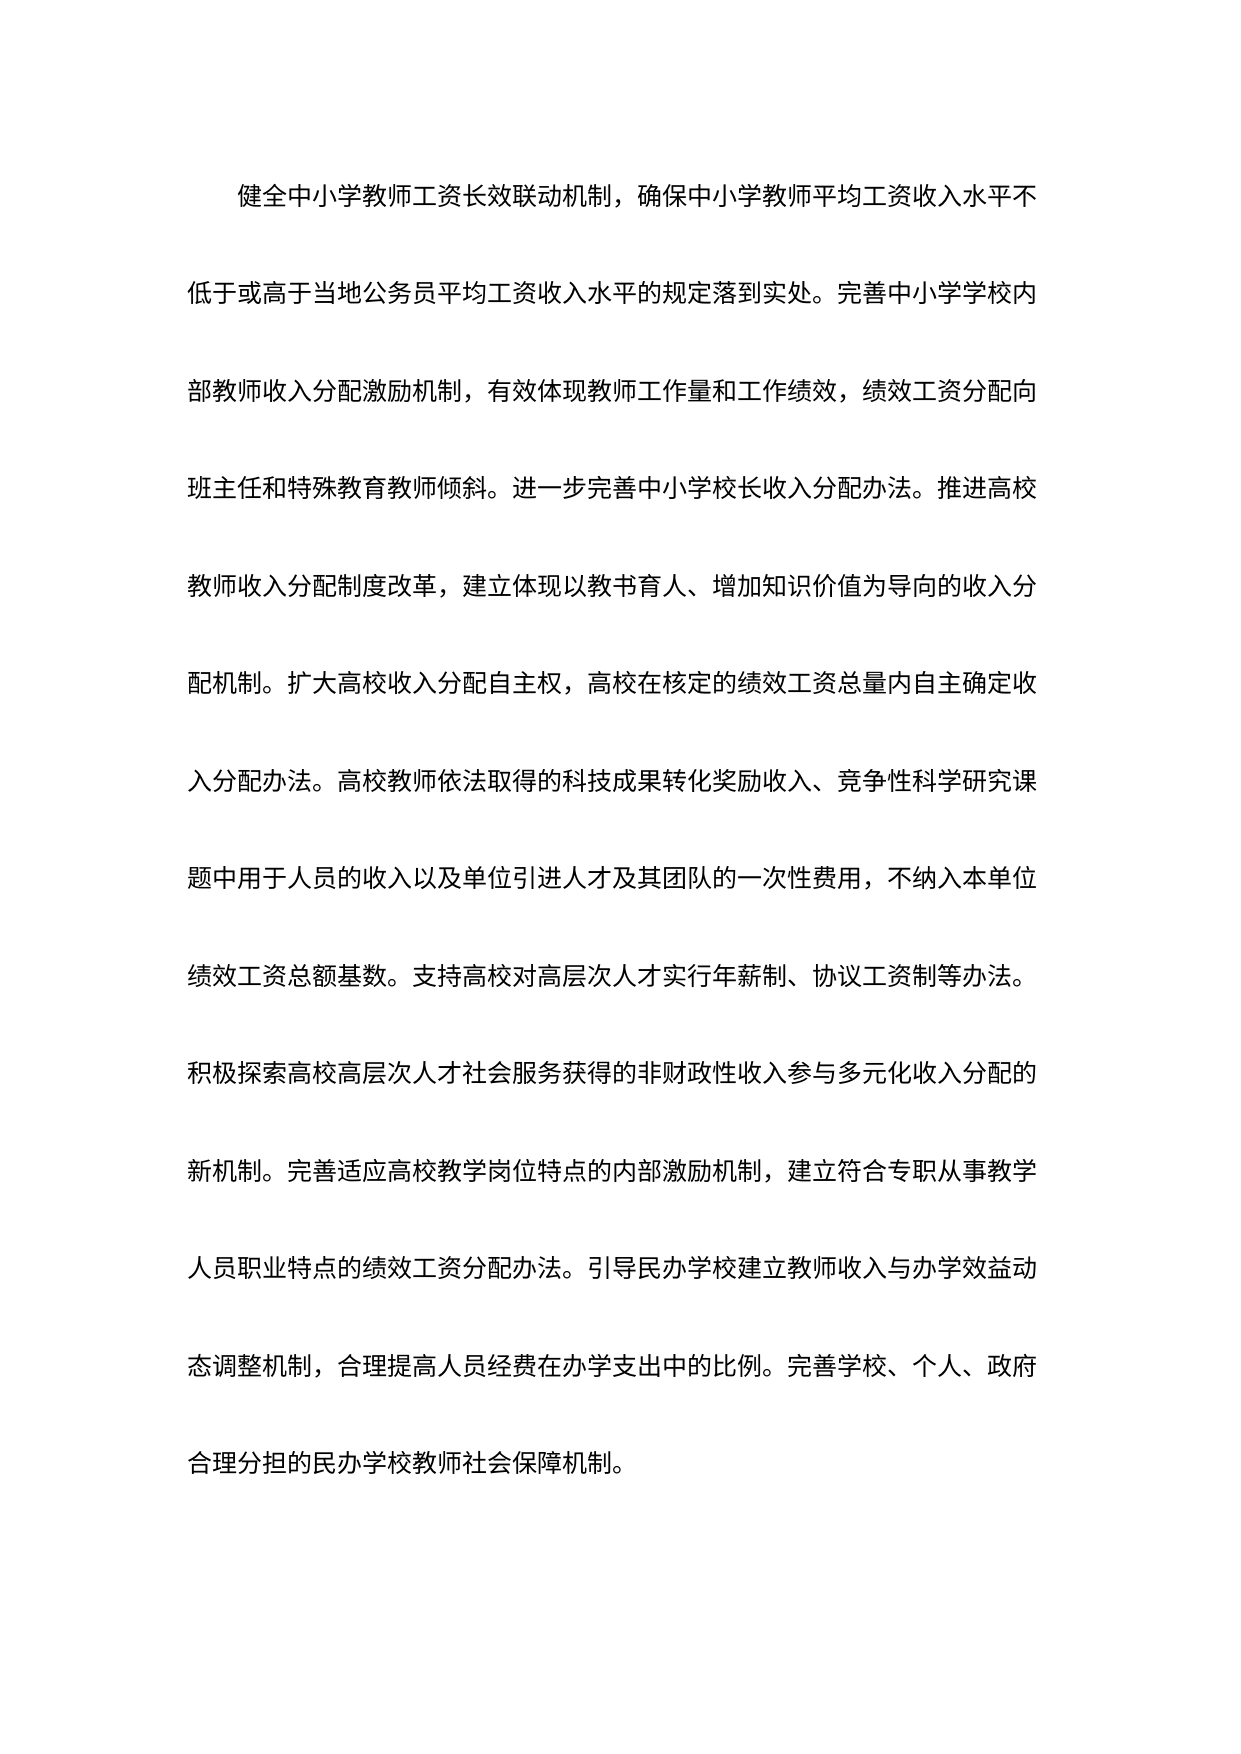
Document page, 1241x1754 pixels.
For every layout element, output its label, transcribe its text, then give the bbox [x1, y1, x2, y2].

text 健全中小学教师工资长效联动机制，确保中小学教师平均工资收入水平不低于或高于当地公务员平均工资收入水平的规定落到实处。完善中小学学校内部教师收入分配激励机制，有效体现教师工作量和工作绩效，绩效工资分配向班主任和特殊教育教师倾斜。进一步完善中小学校长收入分配办法。推进高校教师收入分配制度改革，建立体现以教书育人、增加知识价值为导向的收入分配机制。扩大高校收入分配自主权，高校在核定的绩效工资总量内自主确定收入分配办法。高校教师依法取得的科技成果转化奖励收入、竞争性科学研究课题中用于人员的收入以及单位引进人才及其团队的一次性费用，不纳入本单位绩效工资总额基数。支持高校对高层次人才实行年薪制、协议工资制等办法。积极探索高校高层次人才社会服务获得的非财政性收入参与多元化收入分配的新机制。完善适应高校教学岗位特点的内部激励机制，建立符合专职从事教学人员职业特点的绩效工资分配办法。引导民办学校建立教师收入与办学效益动态调整机制，合理提高人员经费在办学支出中的比例。完善学校、个人、政府合理分担的民办学校教师社会保障机制。 [187, 162, 1053, 1494]
